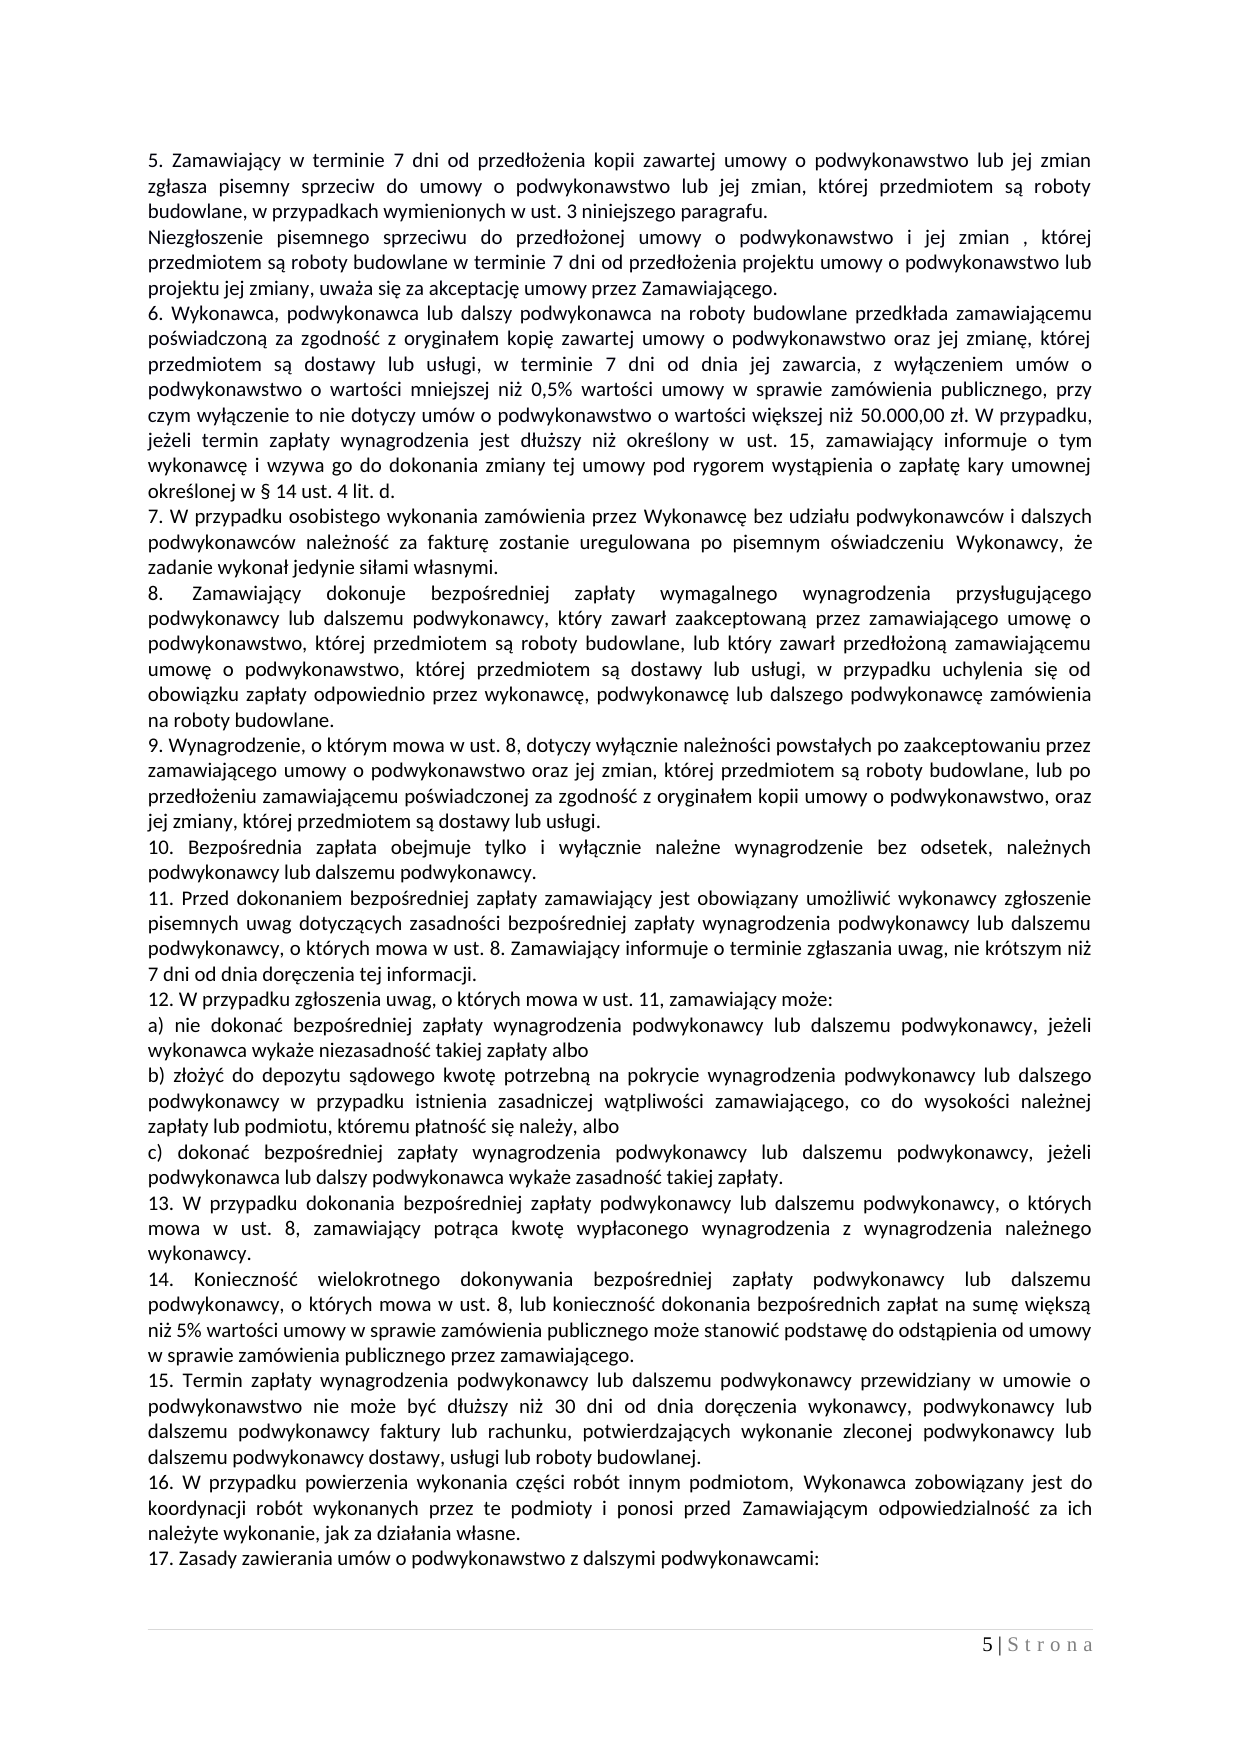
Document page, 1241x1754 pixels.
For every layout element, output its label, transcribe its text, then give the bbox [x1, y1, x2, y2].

text 6. Wykonawca, podwykonawca lub dalszy podwykonawca na roboty budowlane przedkłada zamawiającemu poświadczoną za zgodność z oryginałem kopię zawartej umowy o podwykonawstwo oraz jej zmianę, której przedmiotem są dostawy lub usługi, w terminie 7 dni od dnia jej zawarcia, z wyłączeniem umów o podwykonawstwo o wartości mniejszej niż 0,5% wartości umowy w sprawie zamówienia publicznego, przy czym wyłączenie to nie dotyczy umów o podwykonawstwo o wartości większej niż 50.000,00 zł. W przypadku, jeżeli termin zapłaty wynagrodzenia jest dłuższy niż określony w ust. 15, zamawiający informuje o tym wykonawcę i wzywa go do dokonania zmiany tej umowy pod rygorem wystąpienia o zapłatę kary umownej określonej w § 14 ust. 4 lit. d. [148, 300, 1093, 503]
text 17. Zasady zawierania umów o podwykonawstwo z dalszymi podwykonawcami: [148, 1546, 1093, 1571]
text 9. Wynagrodzenie, o którym mowa w ust. 8, dotyczy wyłącznie należności powstałych po zaakceptowaniu przez zamawiającego umowy o podwykonawstwo oraz jej zmian, której przedmiotem są roboty budowlane, lub po przedłożeniu zamawiającemu poświadczonej za zgodność z oryginałem kopii umowy o podwykonawstwo, oraz jej zmiany, której przedmiotem są dostawy lub usługi. [148, 732, 1093, 834]
text 5. Zamawiający w terminie 7 dni od przedłożenia kopii zawartej umowy o podwykonawstwo lub jej zmian zgłasza pisemny sprzeciw do umowy o podwykonawstwo lub jej zmian, której przedmiotem są roboty budowlane, w przypadkach wymienionych w ust. 3 niniejszego paragrafu. [148, 148, 1093, 224]
text 8. Zamawiający dokonuje bezpośredniej zapłaty wymagalnego wynagrodzenia przysługującego podwykonawcy lub dalszemu podwykonawcy, który zawarł zaakceptowaną przez zamawiającego umowę o podwykonawstwo, której przedmiotem są roboty budowlane, lub który zawarł przedłożoną zamawiającemu umowę o podwykonawstwo, której przedmiotem są dostawy lub usługi, w przypadku uchylenia się od obowiązku zapłaty odpowiednio przez wykonawcę, podwykonawcę lub dalszego podwykonawcę zamówienia na roboty budowlane. [148, 580, 1093, 732]
text 7. W przypadku osobistego wykonania zamówienia przez Wykonawcę bez udziału podwykonawców i dalszych podwykonawców należność za fakturę zostanie uregulowana po pisemnym oświadczeniu Wykonawcy, że zadanie wykonał jedynie siłami własnymi. [148, 503, 1093, 580]
text a) nie dokonać bezpośredniej zapłaty wynagrodzenia podwykonawcy lub dalszemu podwykonawcy, jeżeli wykonawca wykaże niezasadność takiej zapłaty albo [148, 1012, 1093, 1063]
text 13. W przypadku dokonania bezpośredniej zapłaty podwykonawcy lub dalszemu podwykonawcy, o których mowa w ust. 8, zamawiający potrąca kwotę wypłaconego wynagrodzenia z wynagrodzenia należnego wykonawcy. [148, 1190, 1093, 1266]
text 15. Termin zapłaty wynagrodzenia podwykonawcy lub dalszemu podwykonawcy przewidziany w umowie o podwykonawstwo nie może być dłuższy niż 30 dni od dnia doręczenia wykonawcy, podwykonawcy lub dalszemu podwykonawcy faktury lub rachunku, potwierdzających wykonanie zleconej podwykonawcy lub dalszemu podwykonawcy dostawy, usługi lub roboty budowlanej. [148, 1368, 1093, 1469]
text b) złożyć do depozytu sądowego kwotę potrzebną na pokrycie wynagrodzenia podwykonawcy lub dalszego podwykonawcy w przypadku istnienia zasadniczej wątpliwości zamawiającego, co do wysokości należnej zapłaty lub podmiotu, któremu płatność się należy, albo [148, 1063, 1093, 1139]
text 11. Przed dokonaniem bezpośredniej zapłaty zamawiający jest obowiązany umożliwić wykonawcy zgłoszenie pisemnych uwag dotyczących zasadności bezpośredniej zapłaty wynagrodzenia podwykonawcy lub dalszemu podwykonawcy, o których mowa w ust. 8. Zamawiający informuje o terminie zgłaszania uwag, nie krótszym niż 7 dni od dnia doręczenia tej informacji. [148, 885, 1093, 986]
text 14. Konieczność wielokrotnego dokonywania bezpośredniej zapłaty podwykonawcy lub dalszemu podwykonawcy, o których mowa w ust. 8, lub konieczność dokonania bezpośrednich zapłat na sumę większą niż 5% wartości umowy w sprawie zamówienia publicznego może stanowić podstawę do odstąpienia od umowy w sprawie zamówienia publicznego przez zamawiającego. [148, 1266, 1093, 1368]
text Niezgłoszenie pisemnego sprzeciwu do przedłożonej umowy o podwykonawstwo i jej zmian , której przedmiotem są roboty budowlane w terminie 7 dni od przedłożenia projektu umowy o podwykonawstwo lub projektu jej zmiany, uważa się za akceptację umowy przez Zamawiającego. [148, 224, 1093, 300]
text 12. W przypadku zgłoszenia uwag, o których mowa w ust. 11, zamawiający może: [148, 986, 1093, 1012]
text c) dokonać bezpośredniej zapłaty wynagrodzenia podwykonawcy lub dalszemu podwykonawcy, jeżeli podwykonawca lub dalszy podwykonawca wykaże zasadność takiej zapłaty. [148, 1139, 1093, 1190]
text 16. W przypadku powierzenia wykonania części robót innym podmiotom, Wykonawca zobowiązany jest do koordynacji robót wykonanych przez te podmioty i ponosi przed Zamawiającym odpowiedzialność za ich należyte wykonanie, jak za działania własne. [148, 1469, 1093, 1546]
text 10. Bezpośrednia zapłata obejmuje tylko i wyłącznie należne wynagrodzenie bez odsetek, należnych podwykonawcy lub dalszemu podwykonawcy. [148, 834, 1093, 885]
